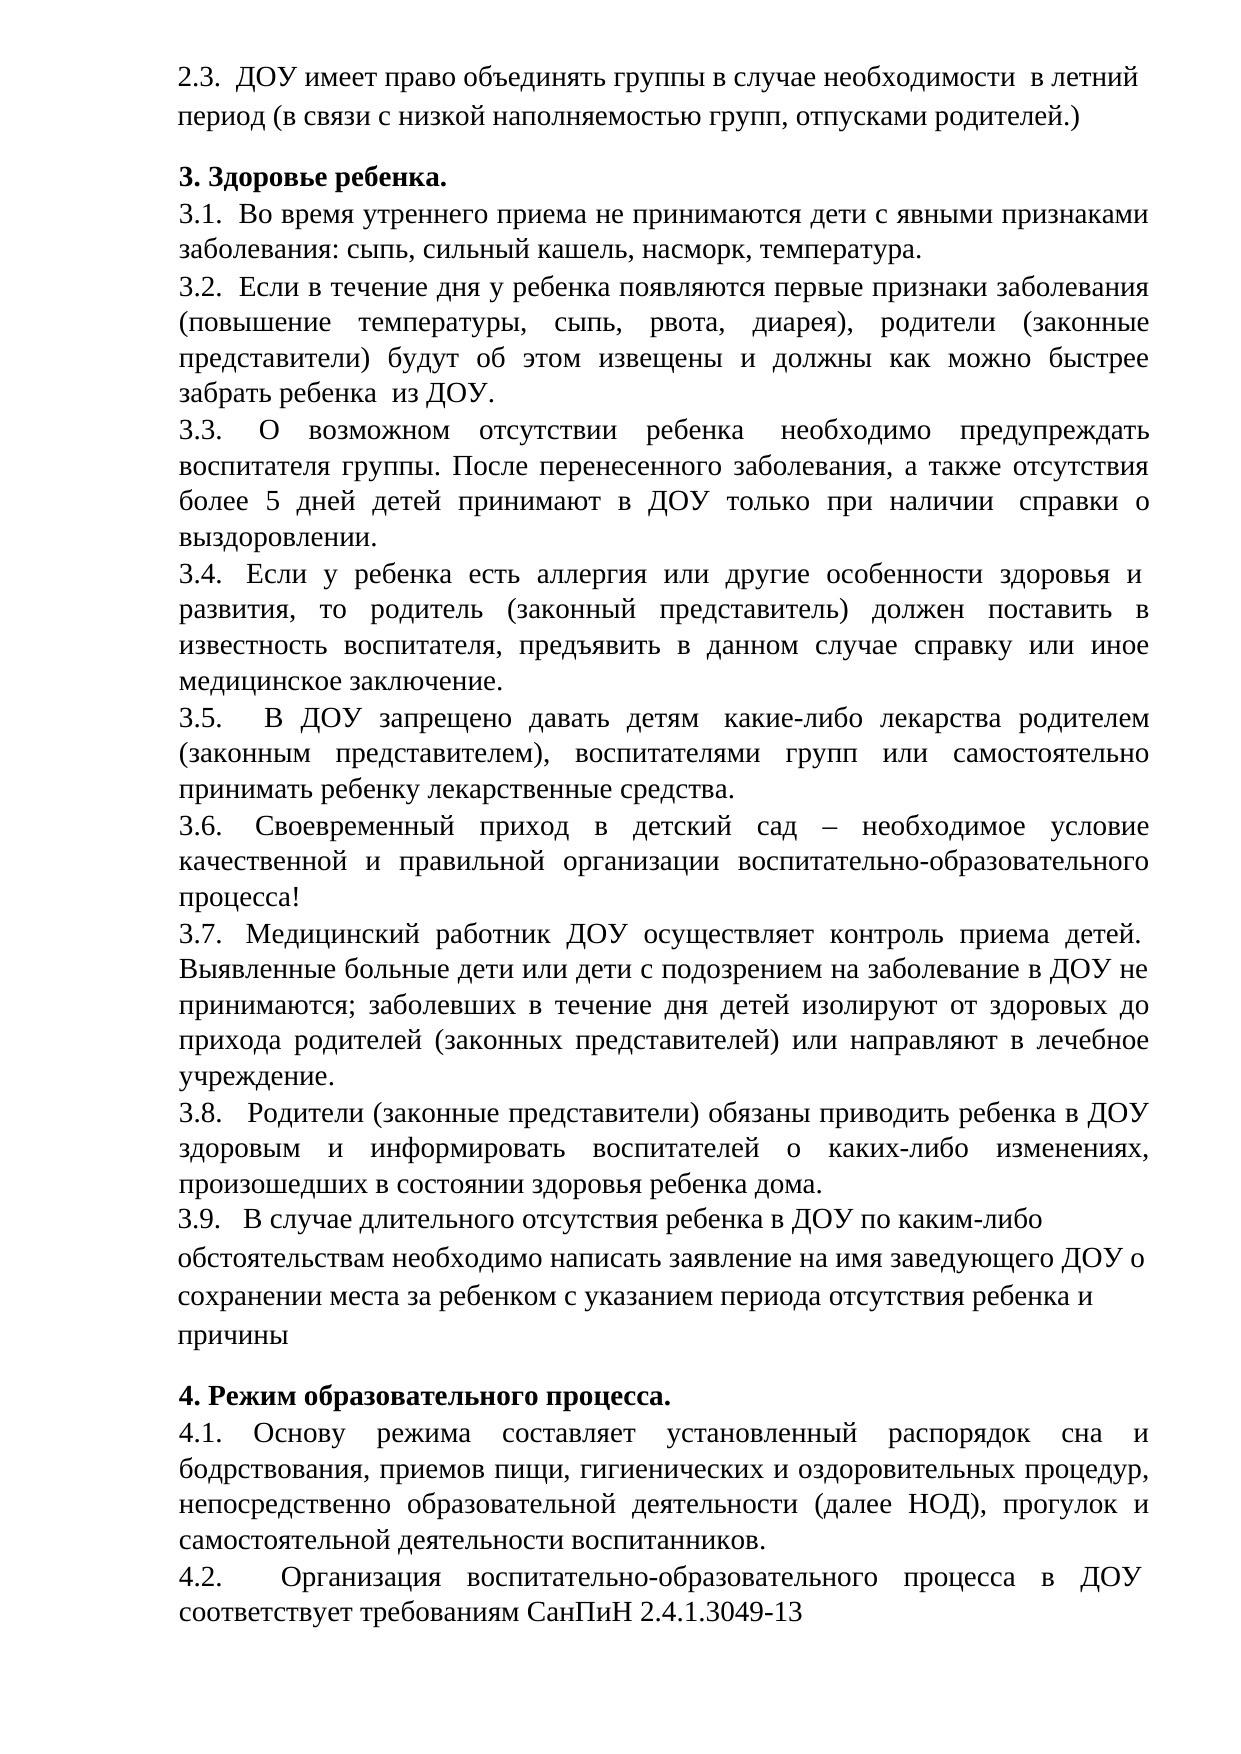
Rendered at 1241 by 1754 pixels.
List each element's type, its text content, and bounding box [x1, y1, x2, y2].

text 3.9. В случае длительного отсутствия ребенка в ДОУ по каким-либо обстоятельствам необходимо написать заявление на имя заведующего ДОУ о сохранении места за ребенком с указанием периода отсутствия ребенка и причины [177, 1201, 1152, 1350]
text 3.7. Медицинский работник ДОУ осуществляет контроль приема детей. Выявленные больные дети или дети с подозрением на заболевание в ДОУ не принимаются; заболевших в течение дня детей изолируют от здоровых до прихода родителей (законных представителей) или направляют в лечебное учреждение. [179, 914, 1150, 1092]
text 4.1. Основу режима составляет установленный распорядок сна и бодрствования, приемов пищи, гигиенических и оздоровительных процедур, непосредственно образовательной деятельности (далее НОД), прогулок и самостоятельной деятельности воспитанников. [179, 1413, 1150, 1555]
text 3.5. В ДОУ запрещено давать детям какие-либо лекарства родителем (законным представителем), воспитателями групп или самостоятельно принимать ребенку лекарственные средства. [179, 698, 1150, 804]
text 3. Здоровье ребенка. [179, 157, 1150, 193]
text 3.4. Если у ребенка есть аллергия или другие особенности здоровья и развития, то родитель (законный представитель) должен поставить в известность воспитателя, предъявить в данном случае справку или иное медицинское заключение. [179, 554, 1150, 696]
text 3.1. Во время утреннего приема не принимаются дети с явными признаками заболевания: сыпь, сильный кашель, насморк, температура. [179, 194, 1150, 265]
text 2.3. ДОУ имеет право объединять группы в случае необходимости в летний период (в связи с низкой наполняемостью групп, отпусками родителей.) [177, 59, 1152, 131]
text 3.8. Родители (законные представители) обязаны приводить ребенка в ДОУ здоровым и информировать воспитателей о каких-либо изменениях, произошедших в состоянии здоровья ребенка дома. [179, 1093, 1150, 1200]
text 3.3. О возможном отсутствии ребенка необходимо предупреждать воспитателя группы. После перенесенного заболевания, а также отсутствия более 5 дней детей принимают в ДОУ только при наличии справки о выздоровлении. [179, 410, 1150, 552]
text 4. Режим образовательного процесса. [179, 1376, 1150, 1412]
text 3.2. Если в течение дня у ребенка появляются первые признаки заболевания (повышение температуры, сыпь, рвота, диарея), родители (законные представители) будут об этом извещены и должны как можно быстрее забрать ребенка из ДОУ. [179, 267, 1150, 409]
text 3.6. Своевременный приход в детский сад – необходимое условие качественной и правильной организации воспитательно-образовательного процесса! [179, 806, 1150, 912]
text 4.2. Организация воспитательно-образовательного процесса в ДОУ соответствует требованиям СанПиН 2.4.1.3049-13 [179, 1557, 1150, 1628]
